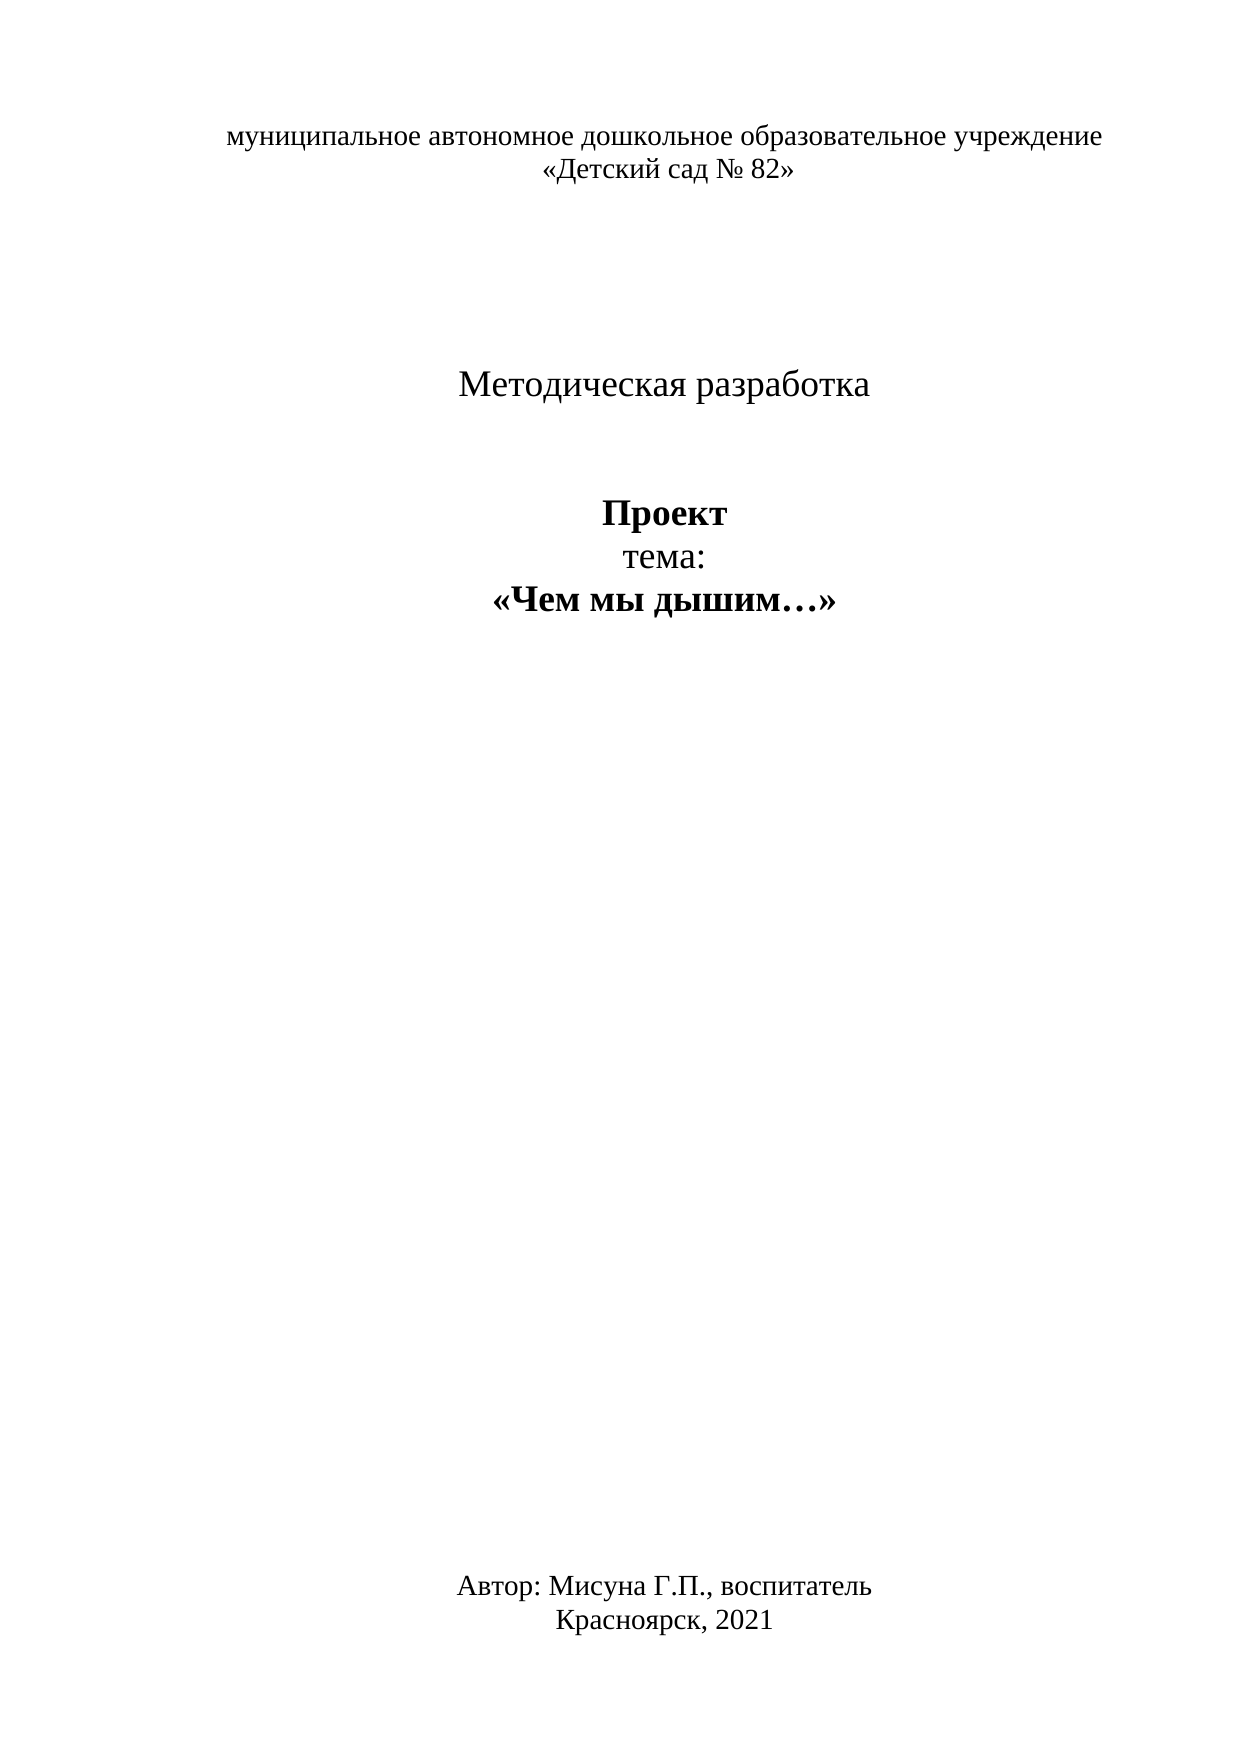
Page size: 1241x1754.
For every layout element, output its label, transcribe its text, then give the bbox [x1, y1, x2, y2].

text Проект [177, 490, 1152, 533]
text Методическая разработка [177, 361, 1152, 404]
text Красноярск, 2021 [177, 1602, 1152, 1636]
text тема: [177, 533, 1152, 577]
text «Детский сад № 82» [177, 152, 1152, 185]
text «Чем мы дышим…» [177, 577, 1152, 620]
text муниципальное автономное дошкольное образовательное учреждение [177, 118, 1152, 152]
text Автор: Мисуна Г.П., воспитатель [177, 1568, 1152, 1602]
